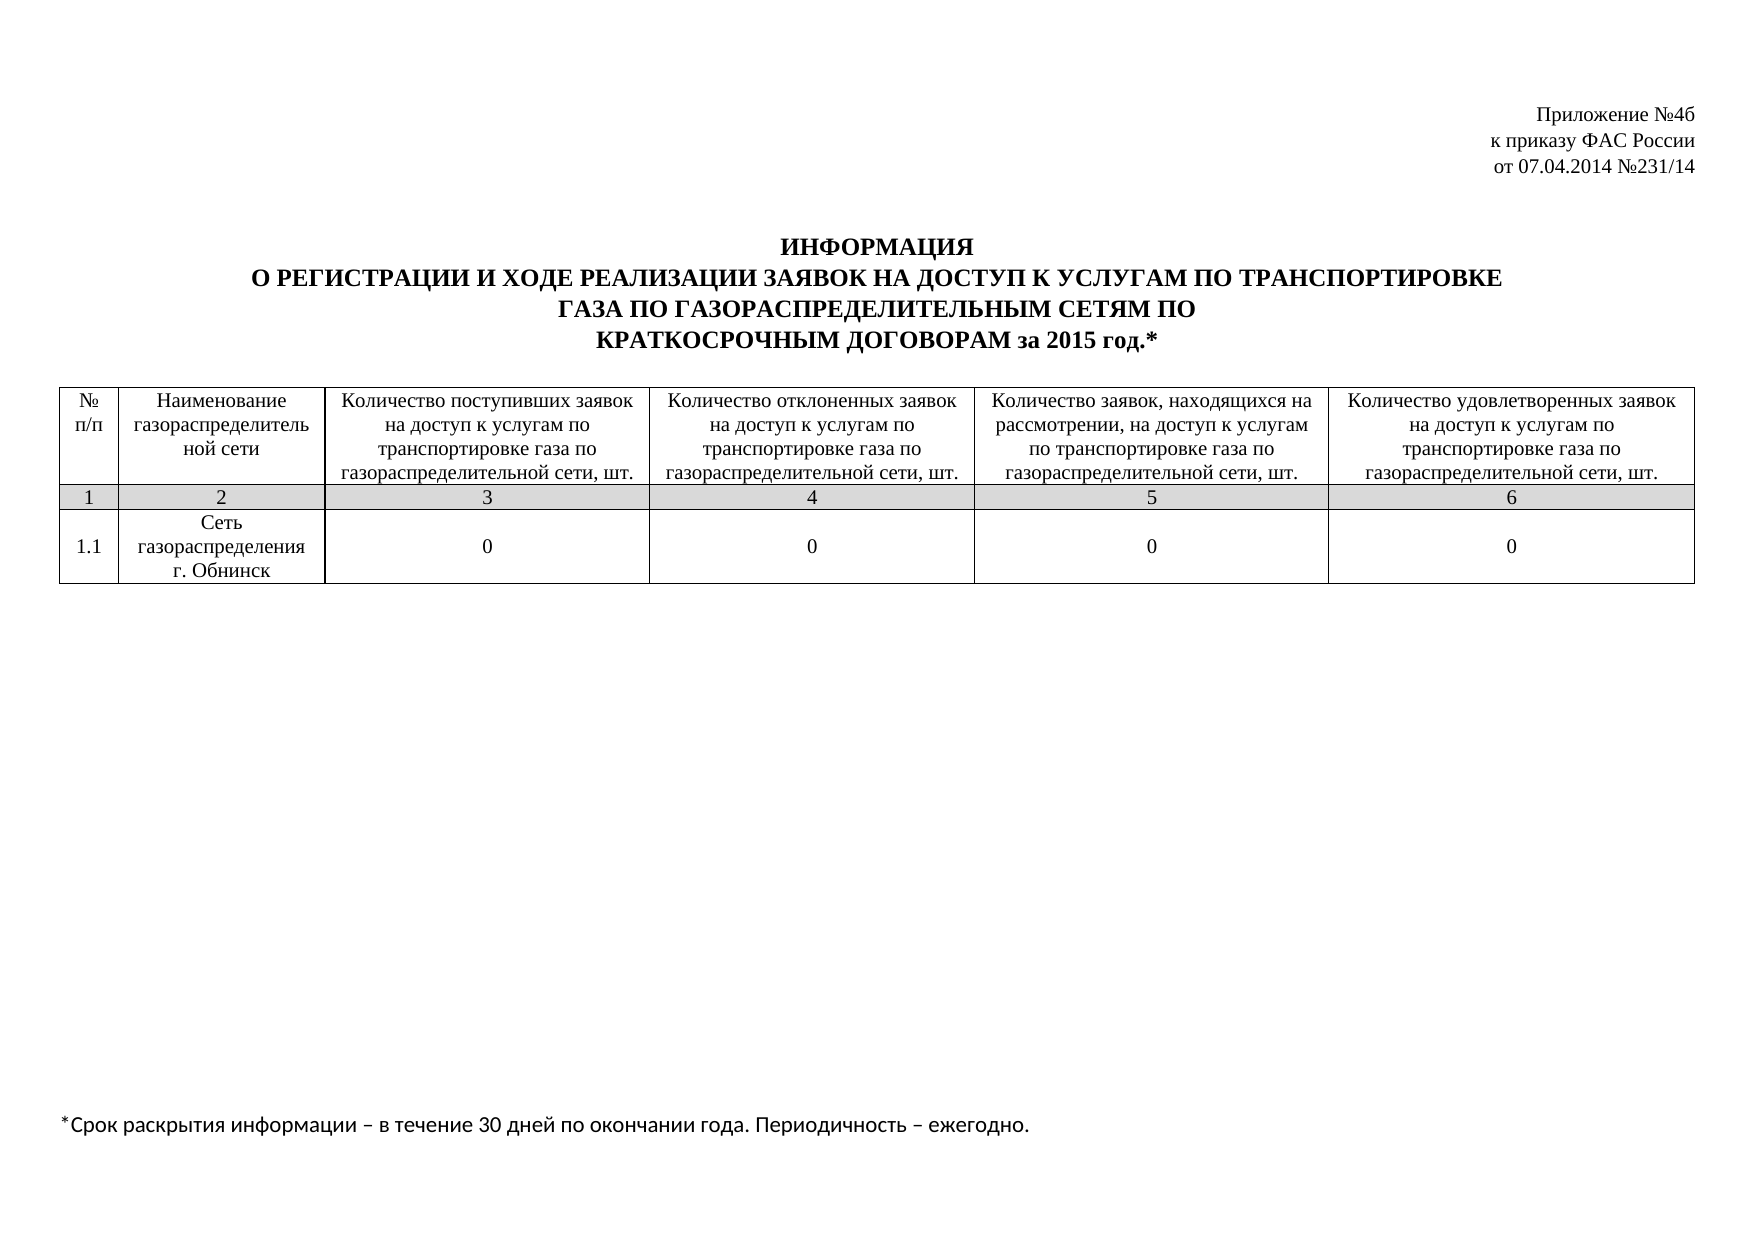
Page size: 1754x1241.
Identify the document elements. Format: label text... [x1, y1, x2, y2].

text Приложение №4б [59, 102, 1695, 126]
text ИНФОРМАЦИЯ [59, 232, 1695, 260]
table_cell 1.1 [60, 510, 118, 582]
table_cell 1 [60, 485, 118, 509]
text к приказу ФАС России [59, 128, 1695, 152]
table_header Количество удовлетворенных заявок на доступ к услугам по транспортировке газа по газораспределительной сети, шт. [1329, 388, 1694, 484]
table_cell Сеть газораспределения г. Обнинск [119, 510, 324, 582]
table_cell 6 [1329, 485, 1694, 509]
table_header Количество поступивших заявок на доступ к услугам по транспортировке газа по газораспределительной сети, шт. [326, 388, 649, 484]
text от 07.04.2014 №231/14 [59, 154, 1695, 178]
table_cell 4 [650, 485, 974, 509]
table_header Наименование газораспределительной сети [119, 388, 324, 484]
table_header № п/п [60, 388, 118, 484]
table_cell 0 [1329, 510, 1694, 582]
table_cell 0 [650, 510, 974, 582]
text О РЕГИСТРАЦИИ И ХОДЕ РЕАЛИЗАЦИИ ЗАЯВОК НА ДОСТУП К УСЛУГАМ ПО ТРАНСПОРТИРОВКЕ [59, 263, 1695, 291]
table_cell 3 [326, 485, 649, 509]
table_header Количество заявок, находящихся на рассмотрении, на доступ к услугам по транспортировке газа по газораспределительной сети, шт. [975, 388, 1328, 484]
table_cell 2 [119, 485, 324, 509]
table_cell 5 [975, 485, 1328, 509]
table_cell 0 [326, 510, 649, 582]
text ГАЗА ПО ГАЗОРАСПРЕДЕЛИТЕЛЬНЫМ СЕТЯМ ПО [59, 294, 1695, 322]
table_cell 0 [975, 510, 1328, 582]
table_header Количество отклоненных заявок на доступ к услугам по транспортировке газа по газораспределительной сети, шт. [650, 388, 974, 484]
text КРАТКОСРОЧНЫМ ДОГОВОРАМ за 2015 год.* [59, 325, 1695, 353]
